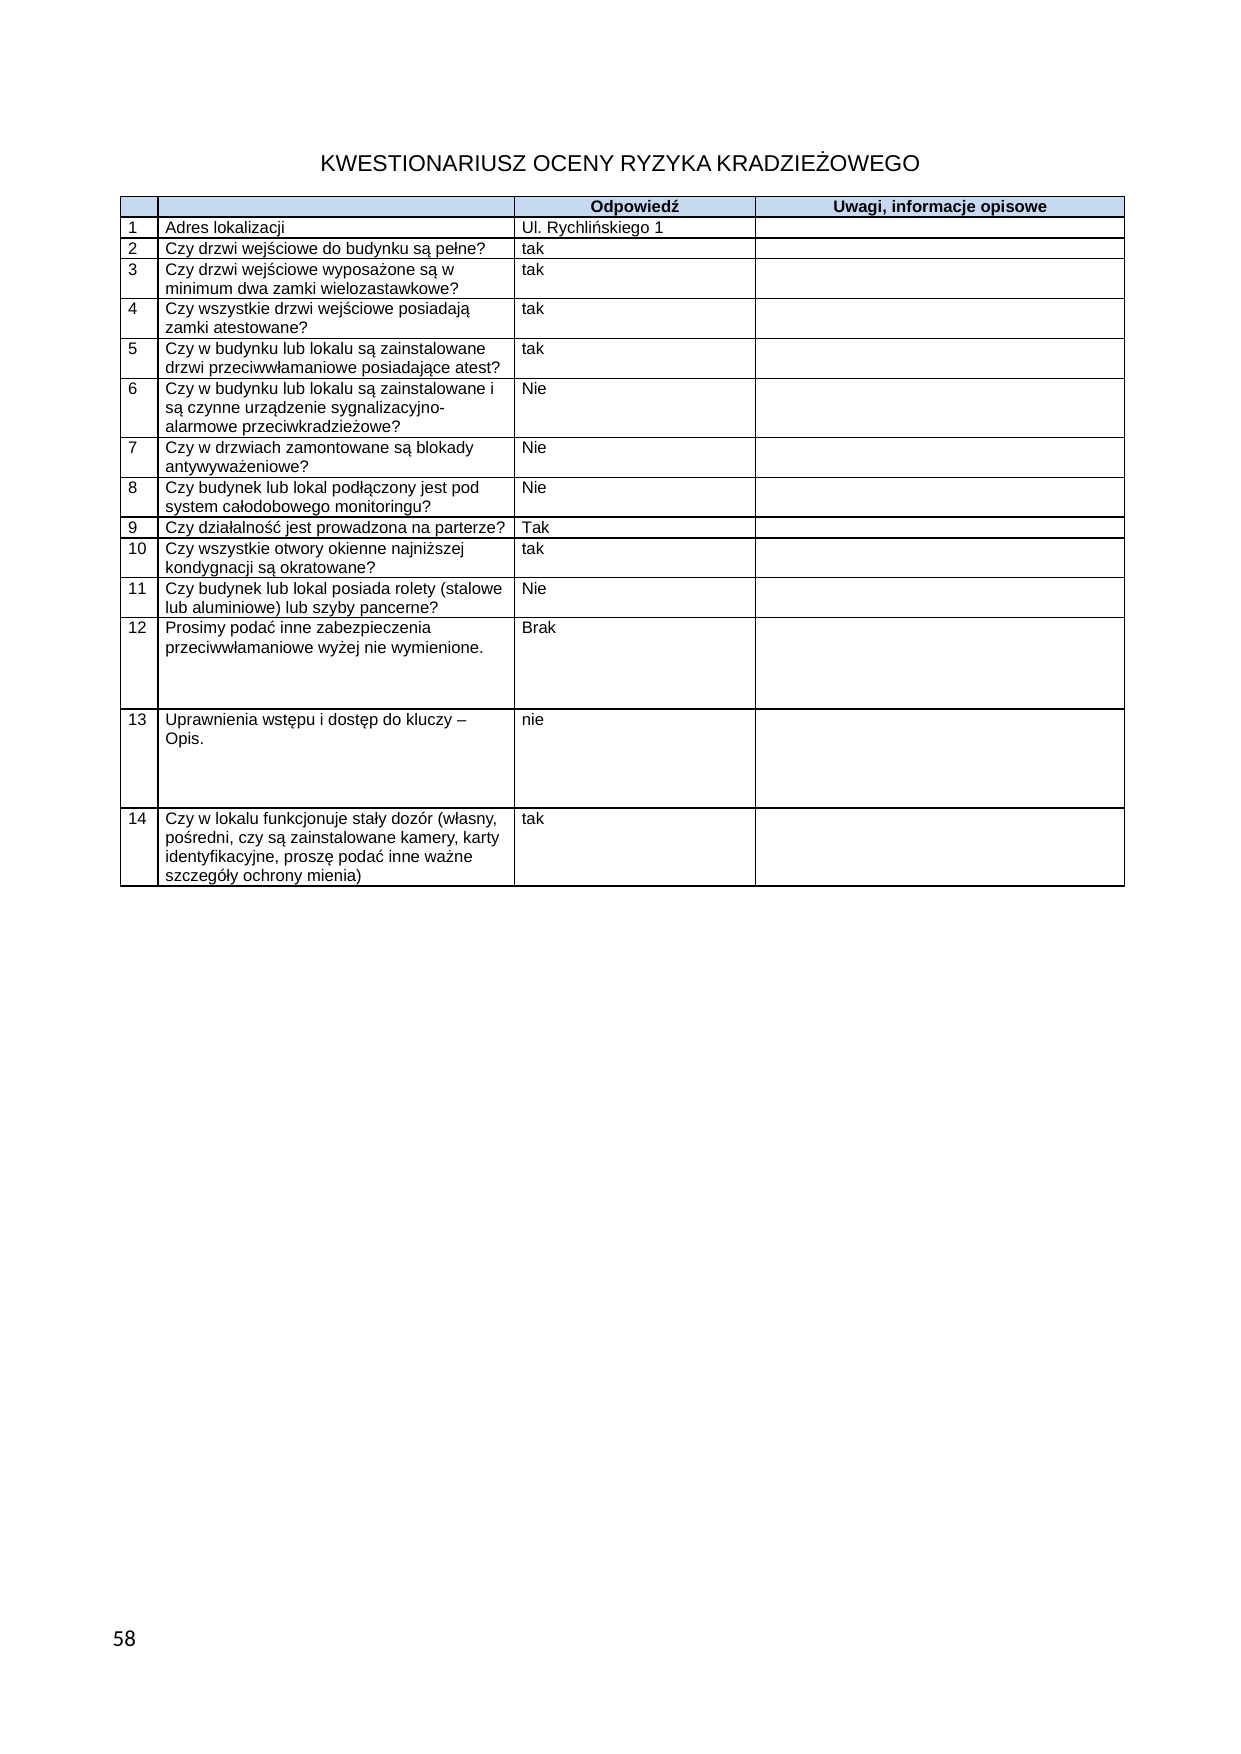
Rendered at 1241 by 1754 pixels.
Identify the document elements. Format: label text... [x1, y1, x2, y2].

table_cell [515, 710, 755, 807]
text KWESTIONARIUSZ OCENY RYZYKA KRADZIEŻOWEGO [112, 150, 1128, 176]
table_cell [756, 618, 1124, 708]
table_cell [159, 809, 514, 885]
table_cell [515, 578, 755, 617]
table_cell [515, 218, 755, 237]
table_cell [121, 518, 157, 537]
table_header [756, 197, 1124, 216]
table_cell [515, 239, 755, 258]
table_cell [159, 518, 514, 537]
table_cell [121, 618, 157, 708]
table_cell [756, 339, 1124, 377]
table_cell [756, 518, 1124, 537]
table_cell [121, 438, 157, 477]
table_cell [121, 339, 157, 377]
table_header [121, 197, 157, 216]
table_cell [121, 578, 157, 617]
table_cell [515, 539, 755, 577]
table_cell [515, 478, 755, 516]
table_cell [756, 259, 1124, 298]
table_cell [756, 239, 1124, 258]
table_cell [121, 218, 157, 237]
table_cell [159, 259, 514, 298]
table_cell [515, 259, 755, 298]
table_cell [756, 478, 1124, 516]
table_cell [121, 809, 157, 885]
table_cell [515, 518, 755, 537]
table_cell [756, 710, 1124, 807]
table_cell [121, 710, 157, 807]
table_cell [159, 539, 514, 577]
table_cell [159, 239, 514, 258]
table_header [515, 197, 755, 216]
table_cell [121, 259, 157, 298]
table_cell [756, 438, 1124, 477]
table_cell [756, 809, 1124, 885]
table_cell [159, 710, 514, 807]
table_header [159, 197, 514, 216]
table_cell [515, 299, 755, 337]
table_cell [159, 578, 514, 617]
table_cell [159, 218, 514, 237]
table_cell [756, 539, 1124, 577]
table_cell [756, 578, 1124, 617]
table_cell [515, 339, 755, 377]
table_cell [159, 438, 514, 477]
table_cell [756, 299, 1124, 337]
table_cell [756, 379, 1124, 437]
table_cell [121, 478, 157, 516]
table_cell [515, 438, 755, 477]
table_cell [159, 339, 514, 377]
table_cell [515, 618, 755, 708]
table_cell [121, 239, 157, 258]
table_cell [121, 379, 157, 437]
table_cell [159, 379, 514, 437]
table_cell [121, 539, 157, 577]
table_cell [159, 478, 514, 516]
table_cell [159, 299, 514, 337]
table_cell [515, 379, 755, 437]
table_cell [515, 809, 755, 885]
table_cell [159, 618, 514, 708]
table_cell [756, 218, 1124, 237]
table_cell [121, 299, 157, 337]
